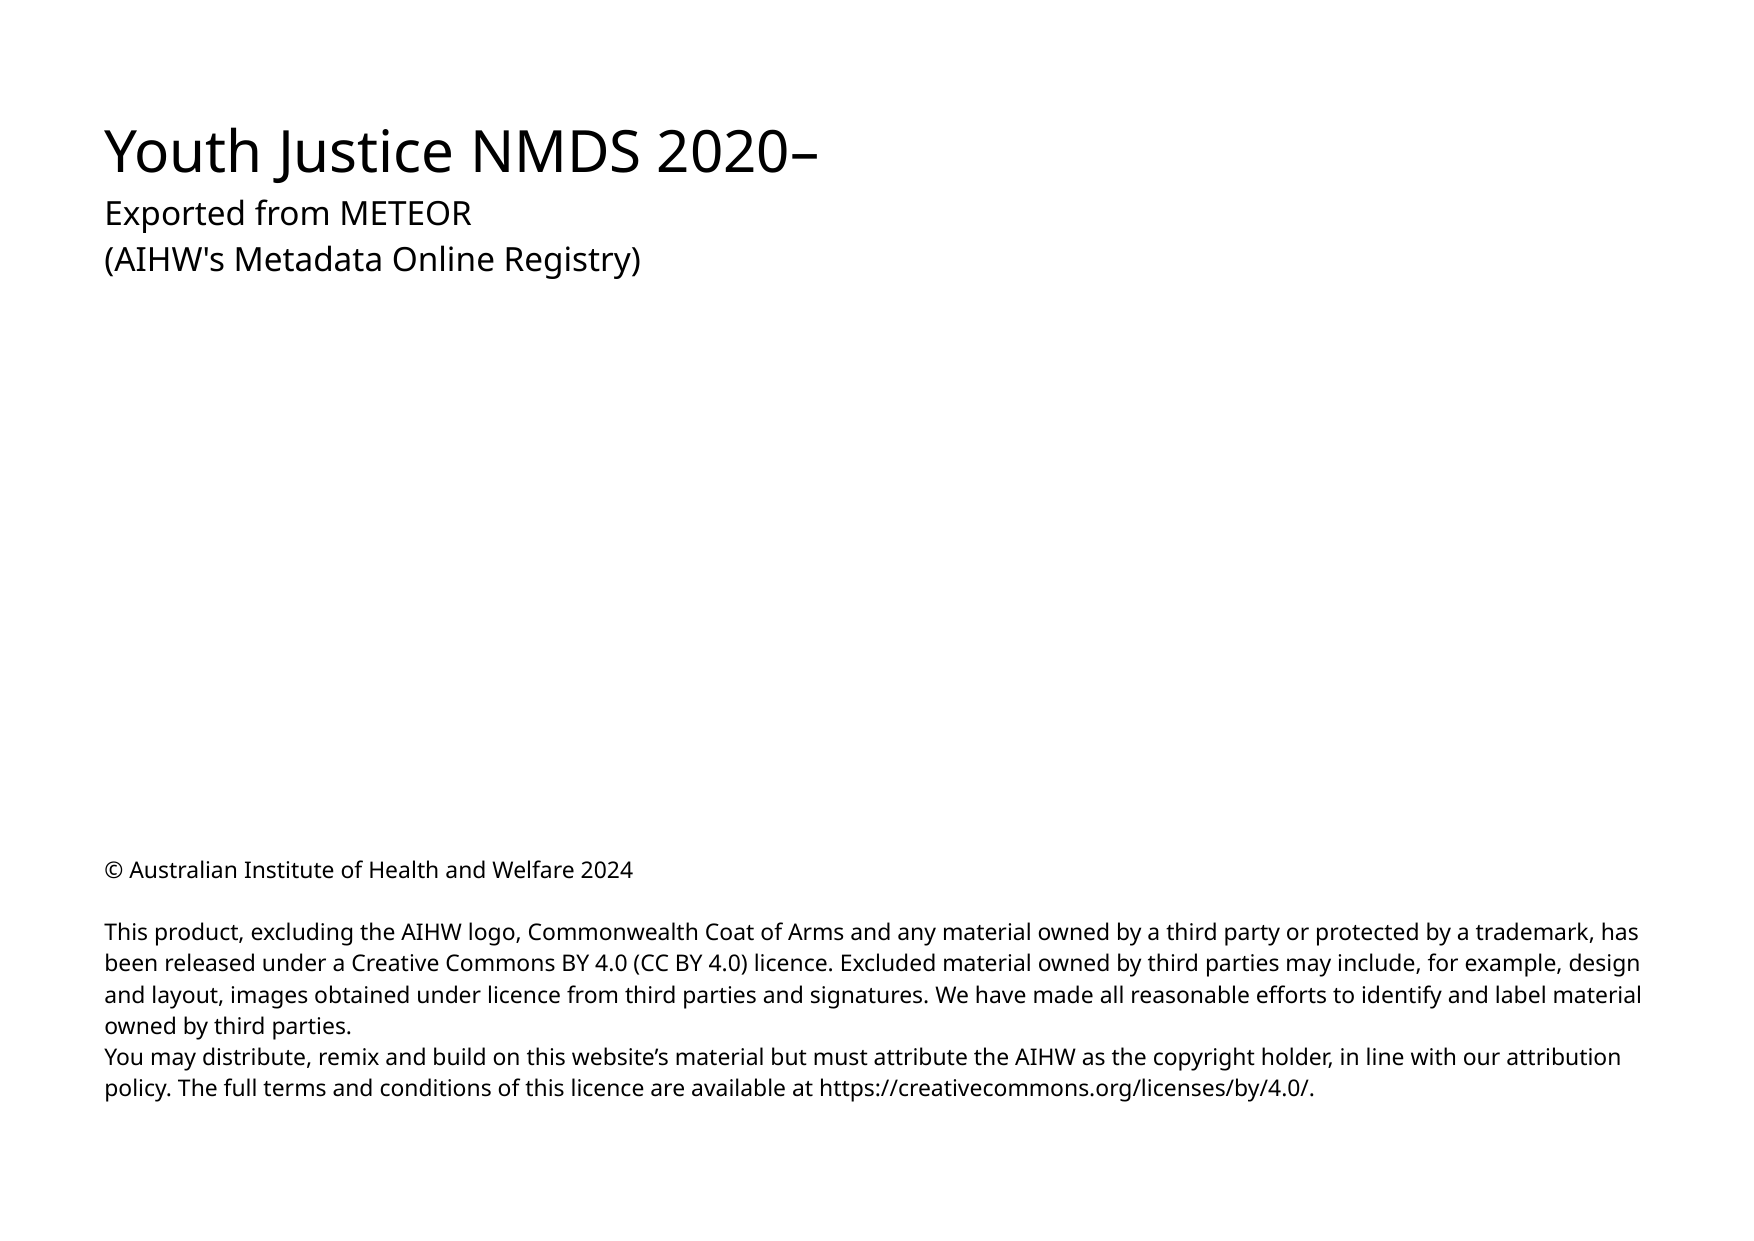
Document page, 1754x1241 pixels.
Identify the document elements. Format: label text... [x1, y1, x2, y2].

subtitle (AIHW's Metadata Online Registry) [104, 235, 1650, 281]
text You may distribute, remix and build on this website’s material but must attribute the AIHW as the copyright holder, in line with our attribution policy. The full terms and conditions of this licence are available at https://creativecommons.org/licenses/by/4.0/. [104, 1041, 1650, 1104]
text © Australian Institute of Health and Welfare 2024 [104, 854, 1650, 885]
text This product, excluding the AIHW logo, Commonwealth Coat of Arms and any material owned by a third party or protected by a trademark, has been released under a Creative Commons BY 4.0 (CC BY 4.0) licence. Excluded material owned by third parties may include, for example, design and layout, images obtained under licence from third parties and signatures. We have made all reasonable efforts to identify and label material owned by third parties. [104, 916, 1650, 1041]
subtitle Exported from METEOR [104, 190, 1650, 235]
title Youth Justice NMDS 2020– [104, 110, 1650, 190]
